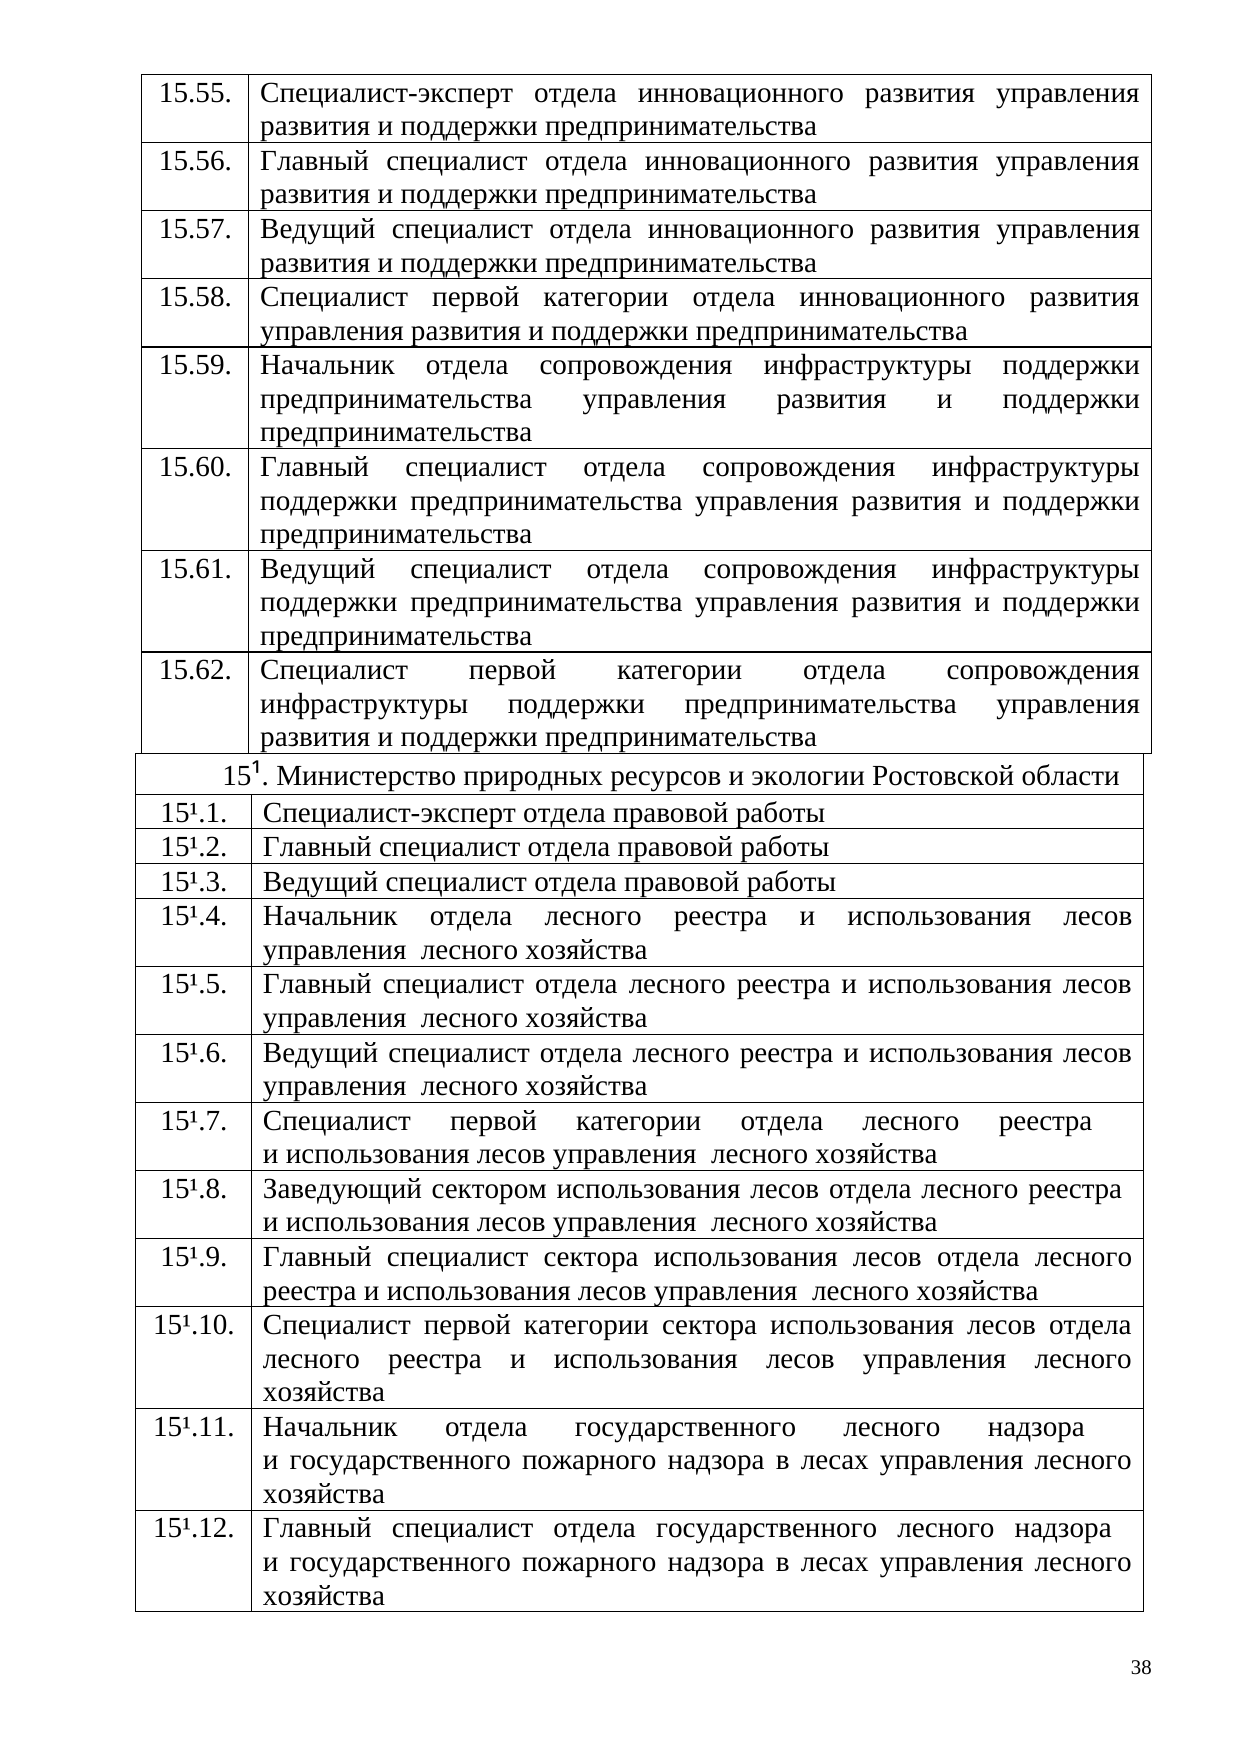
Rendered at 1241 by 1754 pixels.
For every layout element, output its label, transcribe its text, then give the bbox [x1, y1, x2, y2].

table_cell 15.62. [142, 653, 248, 753]
table_cell 15¹.5. [136, 967, 251, 1034]
table_cell Специалист первой категории отдела сопровождения инфраструктуры поддержки предпринимательства управления развития и поддержки предпринимательства [249, 653, 1151, 753]
table_cell Начальник отдела сопровождения инфраструктуры поддержки предпринимательства управления развития и поддержки предпринимательства [249, 348, 1151, 448]
table_cell Специалист-эксперт отдела правовой работы [252, 795, 1143, 828]
table_cell 15¹.12. [136, 1511, 251, 1611]
table_cell 15¹.7. [136, 1103, 251, 1170]
table_cell Ведущий специалист отдела лесного реестра и использования лесов управления лесного хозяйства [252, 1035, 1143, 1102]
table_cell 15¹.11. [136, 1409, 251, 1509]
table_cell 15¹.6. [136, 1035, 251, 1102]
table_cell Главный специалист отдела сопровождения инфраструктуры поддержки предпринимательства управления развития и поддержки предпринимательства [249, 449, 1151, 550]
table_cell 15¹. Министерство природных ресурсов и экологии Ростовской области [136, 754, 1143, 794]
table_cell Специалист первой категории сектора использования лесов отдела лесного реестра и использования лесов управления лесного хозяйства [252, 1307, 1143, 1408]
table_cell Ведущий специалист отдела сопровождения инфраструктуры поддержки предпринимательства управления развития и поддержки предпринимательства [249, 551, 1151, 651]
table_cell 15.61. [142, 551, 248, 651]
table_cell 15¹.1. [136, 795, 251, 828]
table_cell Заведующий сектором использования лесов отдела лесного реестра и использования лесов управления лесного хозяйства [252, 1171, 1143, 1238]
table_cell 15.57. [142, 211, 248, 278]
table_cell 15.58. [142, 279, 248, 346]
table_cell 15.56. [142, 143, 248, 210]
table_cell Специалист первой категории отдела лесного реестра и использования лесов управления лесного хозяйства [252, 1103, 1143, 1170]
table_cell 15¹.2. [136, 829, 251, 863]
table_cell Главный специалист отдела государственного лесного надзора и государственного пожарного надзора в лесах управления лесного хозяйства [252, 1511, 1143, 1611]
table_cell 15¹.10. [136, 1307, 251, 1408]
table_cell 15.59. [142, 348, 248, 448]
table_cell Главный специалист отдела лесного реестра и использования лесов управления лесного хозяйства [252, 967, 1143, 1034]
table_cell Ведущий специалист отдела инновационного развития управления развития и поддержки предпринимательства [249, 211, 1151, 278]
table_cell Главный специалист отдела инновационного развития управления развития и поддержки предпринимательства [249, 143, 1151, 210]
table_cell Главный специалист отдела правовой работы [252, 829, 1143, 863]
table_cell Главный специалист сектора использования лесов отдела лесного реестра и использования лесов управления лесного хозяйства [252, 1239, 1143, 1306]
table_cell 15¹.9. [136, 1239, 251, 1306]
table_cell Специалист-эксперт отдела инновационного развития управления развития и поддержки предпринимательства [249, 75, 1151, 142]
table_cell 15¹.3. [136, 864, 251, 897]
table_cell 15.60. [142, 449, 248, 550]
table_cell 15¹.4. [136, 899, 251, 966]
table_cell Ведущий специалист отдела правовой работы [252, 864, 1143, 897]
table_cell 15¹.8. [136, 1171, 251, 1238]
table_cell Начальник отдела государственного лесного надзора и государственного пожарного надзора в лесах управления лесного хозяйства [252, 1409, 1143, 1509]
table_cell 15.55. [142, 75, 248, 142]
table_cell Специалист первой категории отдела инновационного развития управления развития и поддержки предпринимательства [249, 279, 1151, 346]
table_cell Начальник отдела лесного реестра и использования лесов управления лесного хозяйства [252, 899, 1143, 966]
